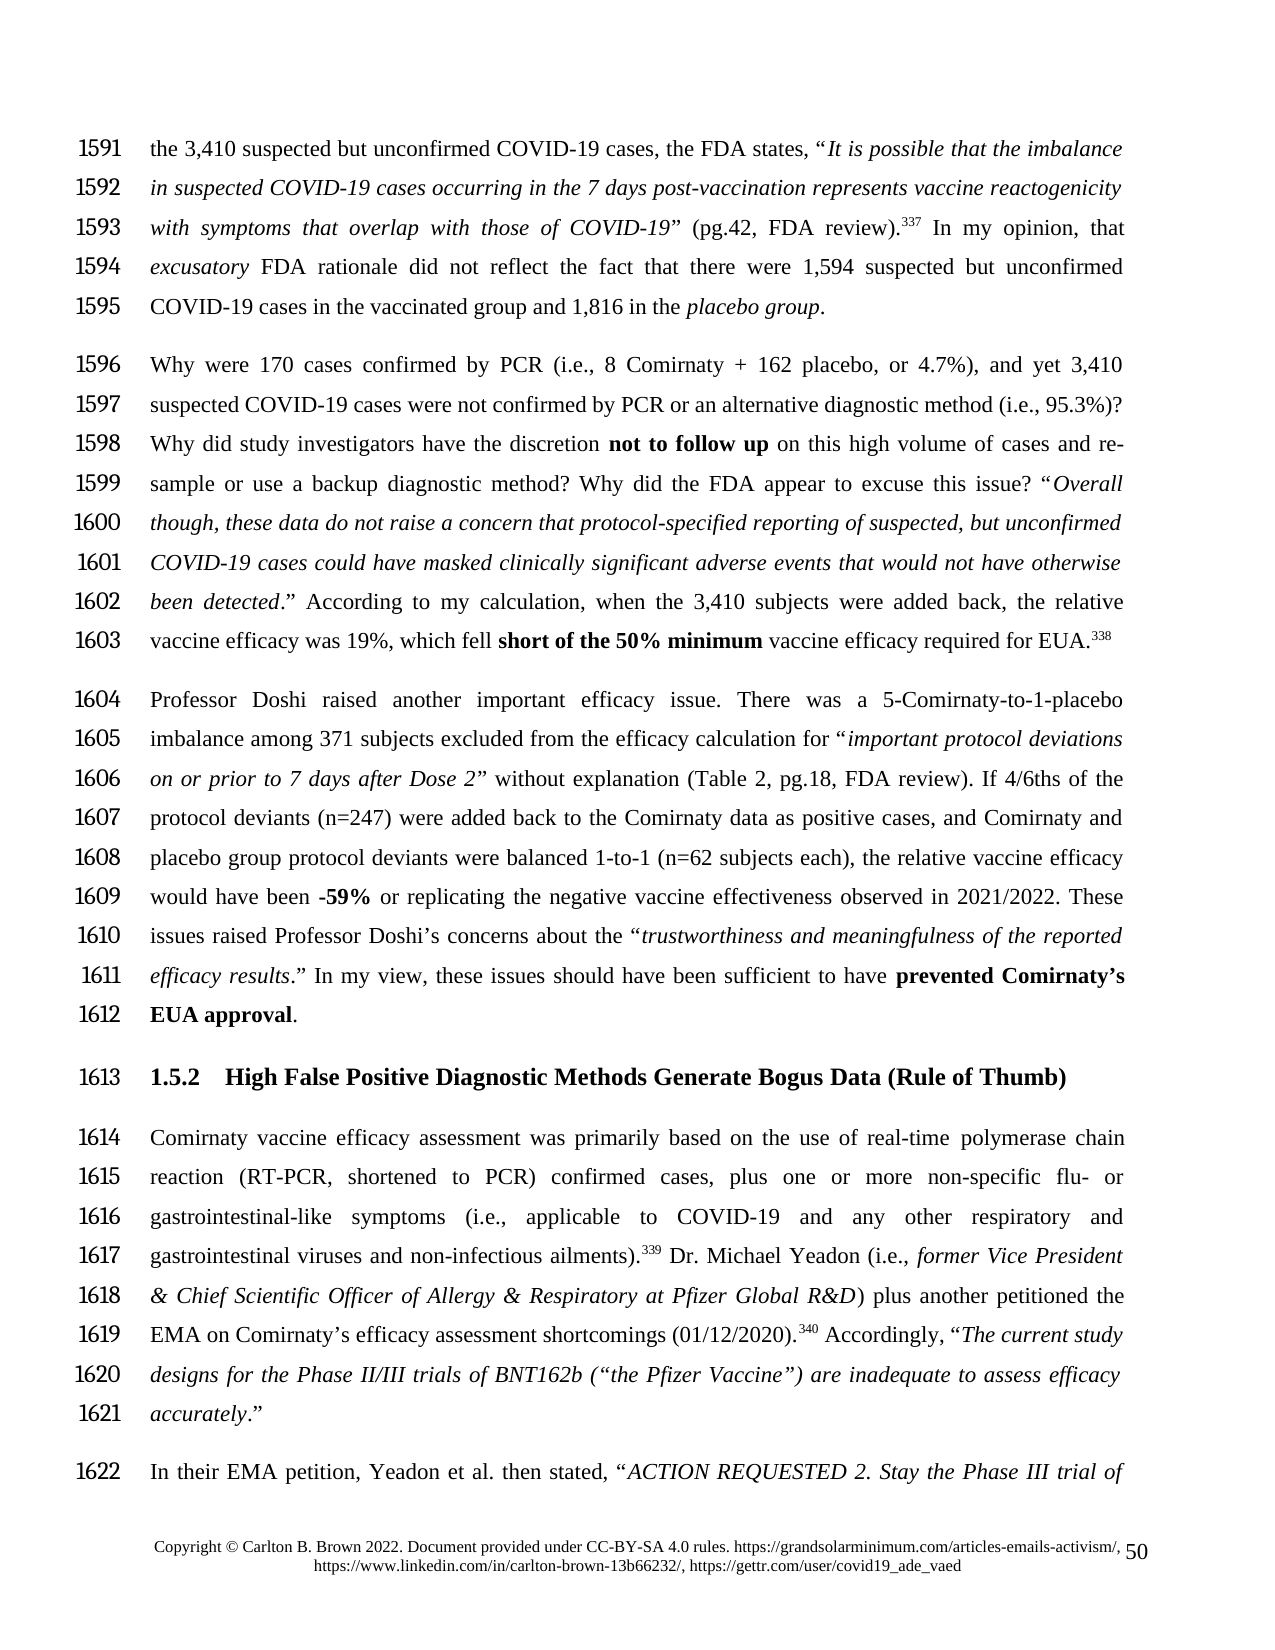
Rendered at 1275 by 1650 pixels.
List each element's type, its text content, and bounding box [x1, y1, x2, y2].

text Professor Doshi raised another important efficacy issue. There was a 5-Comirnaty-to-1-placebo imbalance among 371 subjects excluded from the efficacy calculation for “important protocol deviations on or prior to 7 days after Dose 2” without explanation (Table 2, pg.18, FDA review). If 4/6ths of the protocol deviants (n=247) were added back to the Comirnaty data as positive cases, and Comirnaty and placebo group protocol deviants were balanced 1-to-1 (n=62 subjects each), the relative vaccine efficacy would have been -59% or replicating the negative vaccine effectiveness observed in 2021/2022. These issues raised Professor Doshi’s concerns about the “trustworthiness and meaningfulness of the reported efficacy results.” In my view, these issues should have been sufficient to have prevented Comirnaty’s EUA approval. [150, 686, 1125, 1028]
subtitle High False Positive Diagnostic Methods Generate Bogus Data (Rule of Thumb) [150, 1062, 1125, 1091]
text Comirnaty vaccine efficacy assessment was primarily based on the use of real-time polymerase chain reaction (RT-PCR, shortened to PCR) confirmed cases, plus one or more non-specific flu- or gastrointestinal-like symptoms (i.e., applicable to COVID-19 and any other respiratory and gastrointestinal viruses and non-infectious ailments). Dr. Michael Yeadon (i.e., former Vice President & Chief Scientific Officer of Allergy & Respiratory at Pfizer Global R&D) plus another petitioned the EMA on Comirnaty’s efficacy assessment shortcomings (01/12/2020). Accordingly, “The current study designs for the Phase II/III trials of BNT162b (“the Pfizer Vaccine”) are inadequate to assess efficacy accurately.” [150, 1124, 1125, 1426]
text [150, 135, 1125, 319]
text Why were 170 cases confirmed by PCR (i.e., 8 Comirnaty + 162 placebo, or 4.7%), and yet 3,410 suspected COVID-19 cases were not confirmed by PCR or an alternative diagnostic method (i.e., 95.3%)? Why did study investigators have the discretion not to follow up on this high volume of cases and re-sample or use a backup diagnostic method? Why did the FDA appear to excuse this issue? “Overall though, these data do not raise a concern that protocol-specified reporting of suspected, but unconfirmed COVID-19 cases could have masked clinically significant adverse events that would not have otherwise been detected.” According to my calculation, when the 3,410 subjects were added back, the relative vaccine efficacy was 19%, which fell short of the 50% minimum vaccine efficacy required for EUA. [150, 351, 1125, 654]
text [150, 1458, 1125, 1485]
